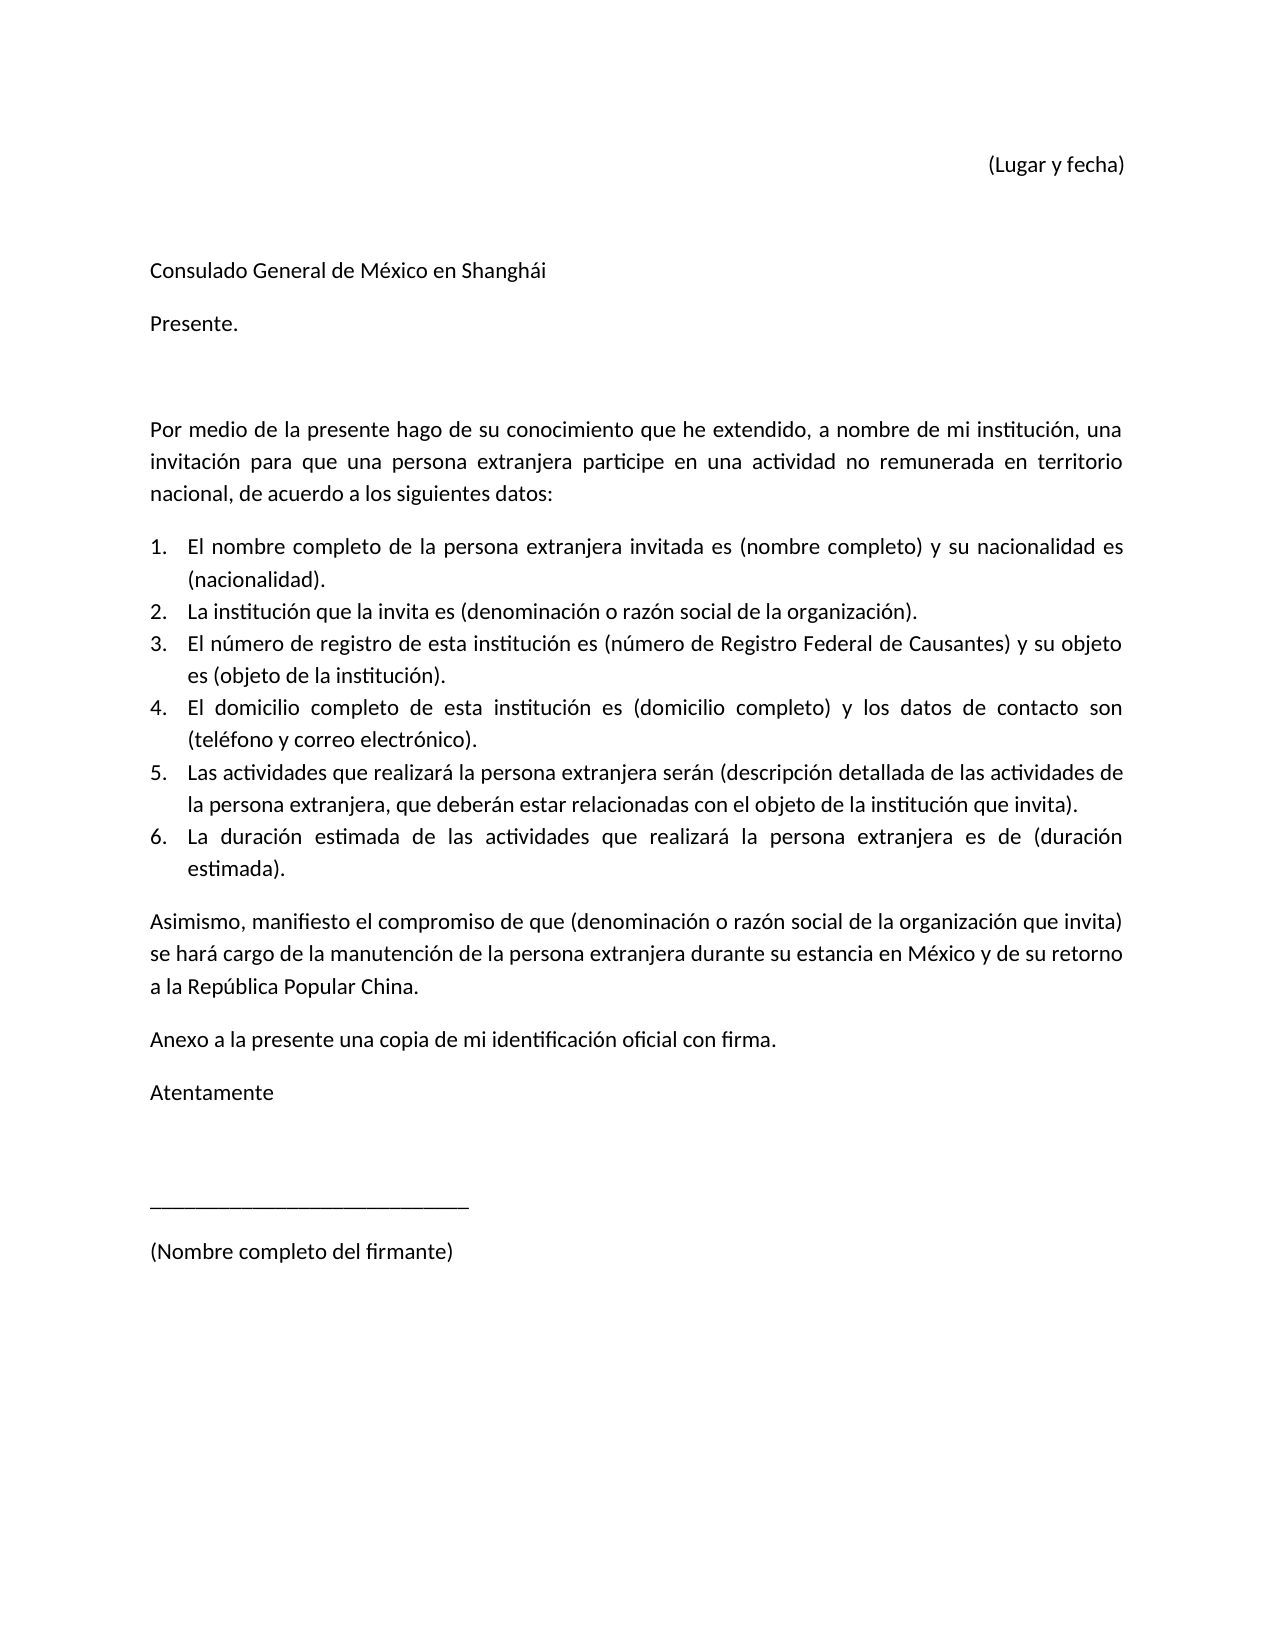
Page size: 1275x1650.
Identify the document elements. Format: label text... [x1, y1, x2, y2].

text ____________________________ [150, 1184, 1125, 1212]
list El número de registro de esta institución es (número de Registro Federal de Causantes) y su objeto es (objeto de la institución). [150, 629, 1125, 689]
list La institución que la invita es (denominación o razón social de la organización). [150, 597, 1125, 625]
text (Nombre completo del firmante) [150, 1237, 1125, 1265]
text Consulado General de México en Shanghái [150, 256, 1125, 284]
list El domicilio completo de esta institución es (domicilio completo) y los datos de contacto son (teléfono y correo electrónico). [150, 693, 1125, 754]
list El nombre completo de la persona extranjera invitada es (nombre completo) y su nacionalidad es (nacionalidad). [150, 532, 1125, 593]
text Presente. [150, 309, 1125, 337]
text Por medio de la presente hago de su conocimiento que he extendido, a nombre de mi institución, una invitación para que una persona extranjera participe en una actividad no remunerada en territorio nacional, de acuerdo a los siguientes datos: [150, 415, 1125, 507]
text (Lugar y fecha) [150, 150, 1125, 178]
text Asimismo, manifiesto el compromiso de que (denominación o razón social de la organización que invita) se hará cargo de la manutención de la persona extranjera durante su estancia en México y de su retorno a la República Popular China. [150, 907, 1125, 1000]
list Las actividades que realizará la persona extranjera serán (descripción detallada de las actividades de la persona extranjera, que deberán estar relacionadas con el objeto de la institución que invita). [150, 758, 1125, 818]
list La duración estimada de las actividades que realizará la persona extranjera es de (duración estimada). [150, 822, 1125, 882]
text Atentamente [150, 1078, 1125, 1106]
text Anexo a la presente una copia de mi identificación oficial con firma. [150, 1025, 1125, 1053]
